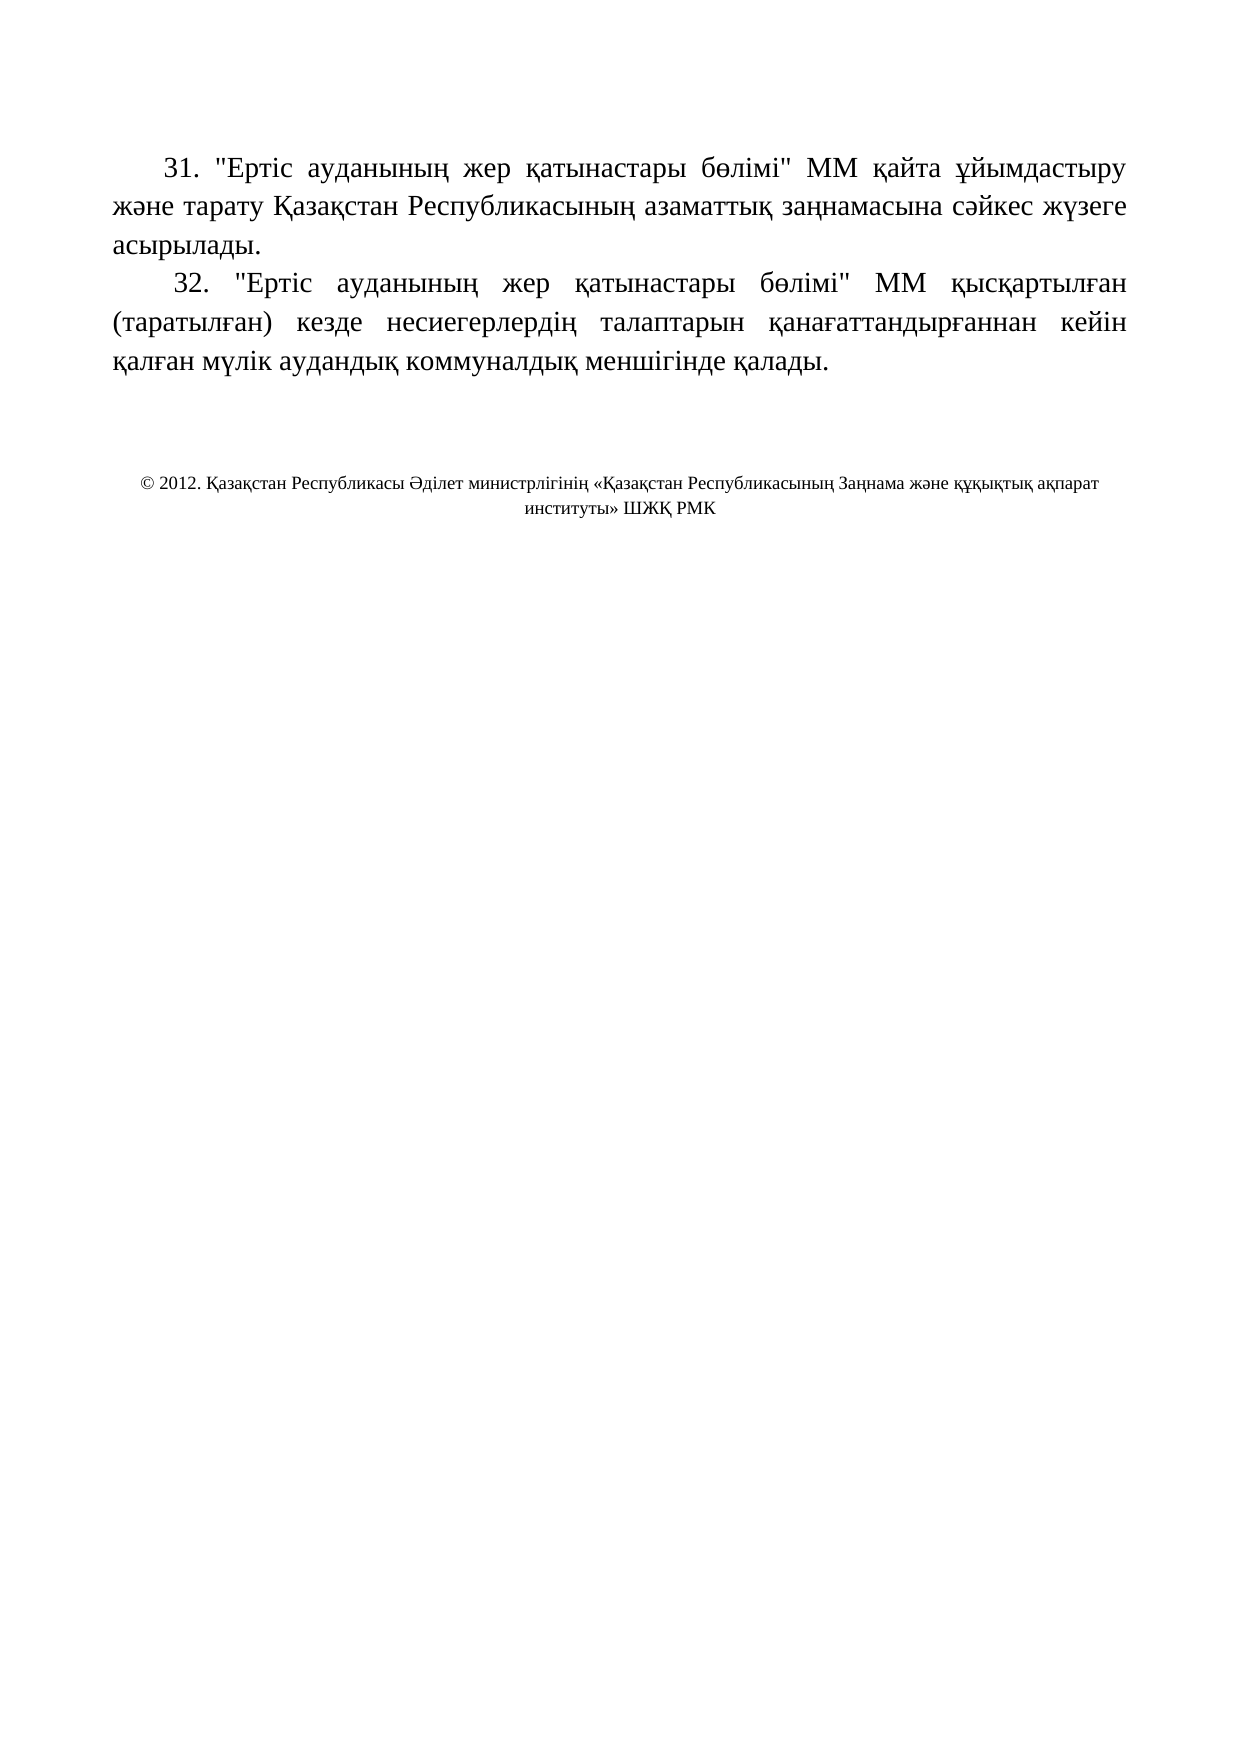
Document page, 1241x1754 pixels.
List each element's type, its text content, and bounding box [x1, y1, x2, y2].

text 32. "Ертіс ауданының жер қатынастары бөлімі" ММ қысқартылған (таратылған) кезде несиегерлердің талаптарын қанағаттандырғаннан кейін қалған мүлік аудандық коммуналдық меншігінде қалады. [112, 266, 1128, 376]
text © 2012. Қазақстан Республикасы Әділет министрлігінің «Қазақстан Республикасының Заңнама және құқықтық ақпарат институты» ШЖҚ РМК [112, 472, 1128, 518]
text 31. "Ертіс ауданының жер қатынастары бөлімі" ММ қайта ұйымдастыру және тарату Қазақстан Республикасының азаматтық заңнамасына сәйкес жүзеге асырылады. [112, 150, 1128, 261]
